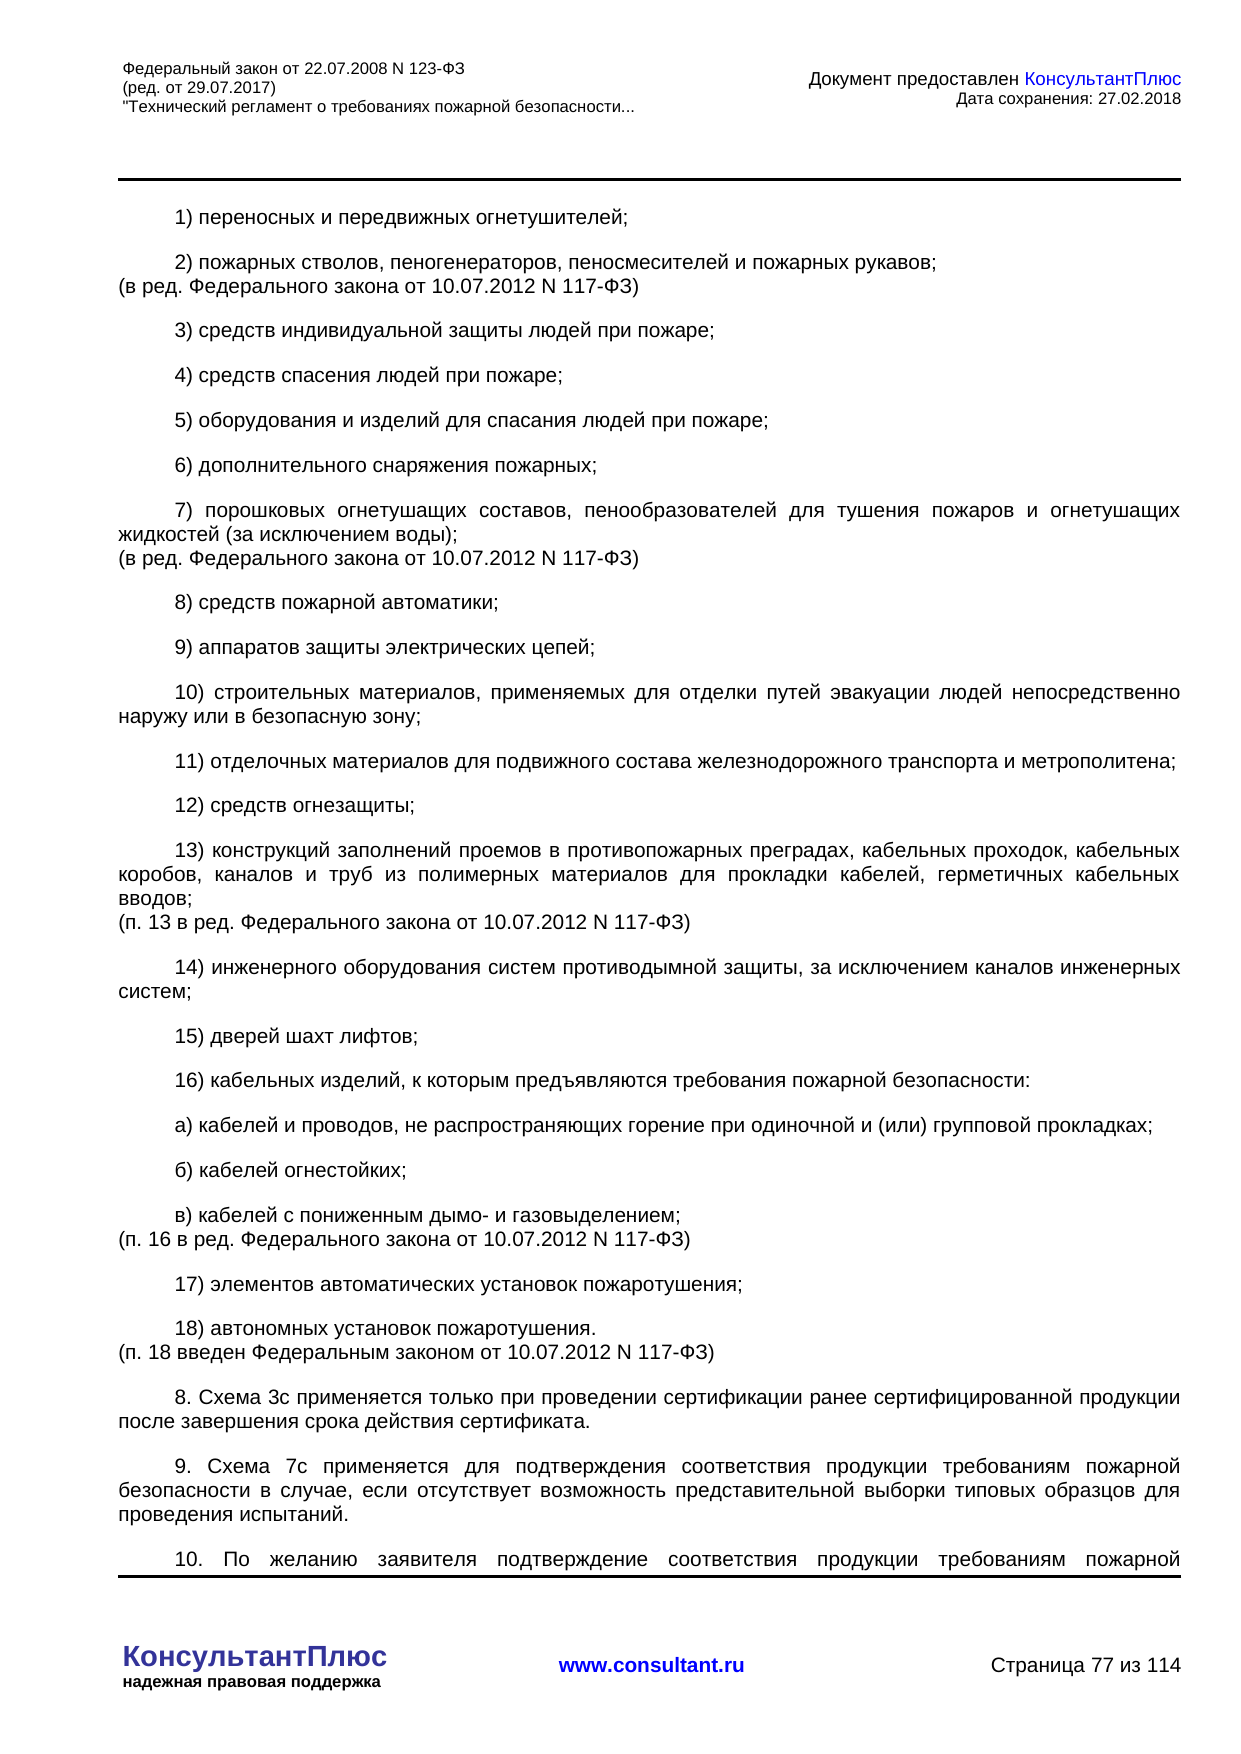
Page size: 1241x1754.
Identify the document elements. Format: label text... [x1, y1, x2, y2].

text 6) дополнительного снаряжения пожарных; [118, 453, 1181, 477]
text 7) порошковых огнетушащих составов, пенообразователей для тушения пожаров и огнетушащих жидкостей (за исключением воды); [118, 497, 1181, 545]
text 16) кабельных изделий, к которым предъявляются требования пожарной безопасности: [118, 1068, 1181, 1092]
text 10) строительных материалов, применяемых для отделки путей эвакуации людей непосредственно наружу или в безопасную зону; [118, 680, 1181, 728]
text 3) средств индивидуальной защиты людей при пожаре; [118, 318, 1181, 342]
text а) кабелей и проводов, не распространяющих горение при одиночной и (или) групповой прокладках; [118, 1113, 1181, 1137]
text 11) отделочных материалов для подвижного состава железнодорожного транспорта и метрополитена; [118, 748, 1181, 772]
text 15) дверей шахт лифтов; [118, 1023, 1181, 1047]
text 9. Схема 7с применяется для подтверждения соответствия продукции требованиям пожарной безопасности в случае, если отсутствует возможность представительной выборки типовых образцов для проведения испытаний. [118, 1454, 1181, 1526]
text 17) элементов автоматических установок пожаротушения; [118, 1271, 1181, 1295]
text 13) конструкций заполнений проемов в противопожарных преградах, кабельных проходок, кабельных коробов, каналов и труб из полимерных материалов для прокладки кабелей, герметичных кабельных вводов; [118, 838, 1181, 910]
text 5) оборудования и изделий для спасания людей при пожаре; [118, 408, 1181, 432]
text (п. 13 в ред. Федерального закона от 10.07.2012 N 117-ФЗ) [118, 910, 1181, 934]
text (в ред. Федерального закона от 10.07.2012 N 117-ФЗ) [118, 545, 1181, 569]
text 8. Схема 3с применяется только при проведении сертификации ранее сертифицированной продукции после завершения срока действия сертификата. [118, 1385, 1181, 1433]
text (п. 16 в ред. Федерального закона от 10.07.2012 N 117-ФЗ) [118, 1227, 1181, 1251]
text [118, 1546, 1181, 1570]
text б) кабелей огнестойких; [118, 1158, 1181, 1182]
text 14) инженерного оборудования систем противодымной защиты, за исключением каналов инженерных систем; [118, 955, 1181, 1003]
text 18) автономных установок пожаротушения. [118, 1316, 1181, 1340]
text 9) аппаратов защиты электрических цепей; [118, 635, 1181, 659]
text (п. 18 введен Федеральным законом от 10.07.2012 N 117-ФЗ) [118, 1340, 1181, 1364]
text 2) пожарных стволов, пеногенераторов, пеносмесителей и пожарных рукавов; [118, 249, 1181, 273]
text 8) средств пожарной автоматики; [118, 590, 1181, 614]
text (в ред. Федерального закона от 10.07.2012 N 117-ФЗ) [118, 273, 1181, 297]
text 1) переносных и передвижных огнетушителей; [118, 205, 1181, 229]
text 4) средств спасения людей при пожаре; [118, 363, 1181, 387]
text в) кабелей с пониженным дымо- и газовыделением; [118, 1203, 1181, 1227]
text 12) средств огнезащиты; [118, 793, 1181, 817]
